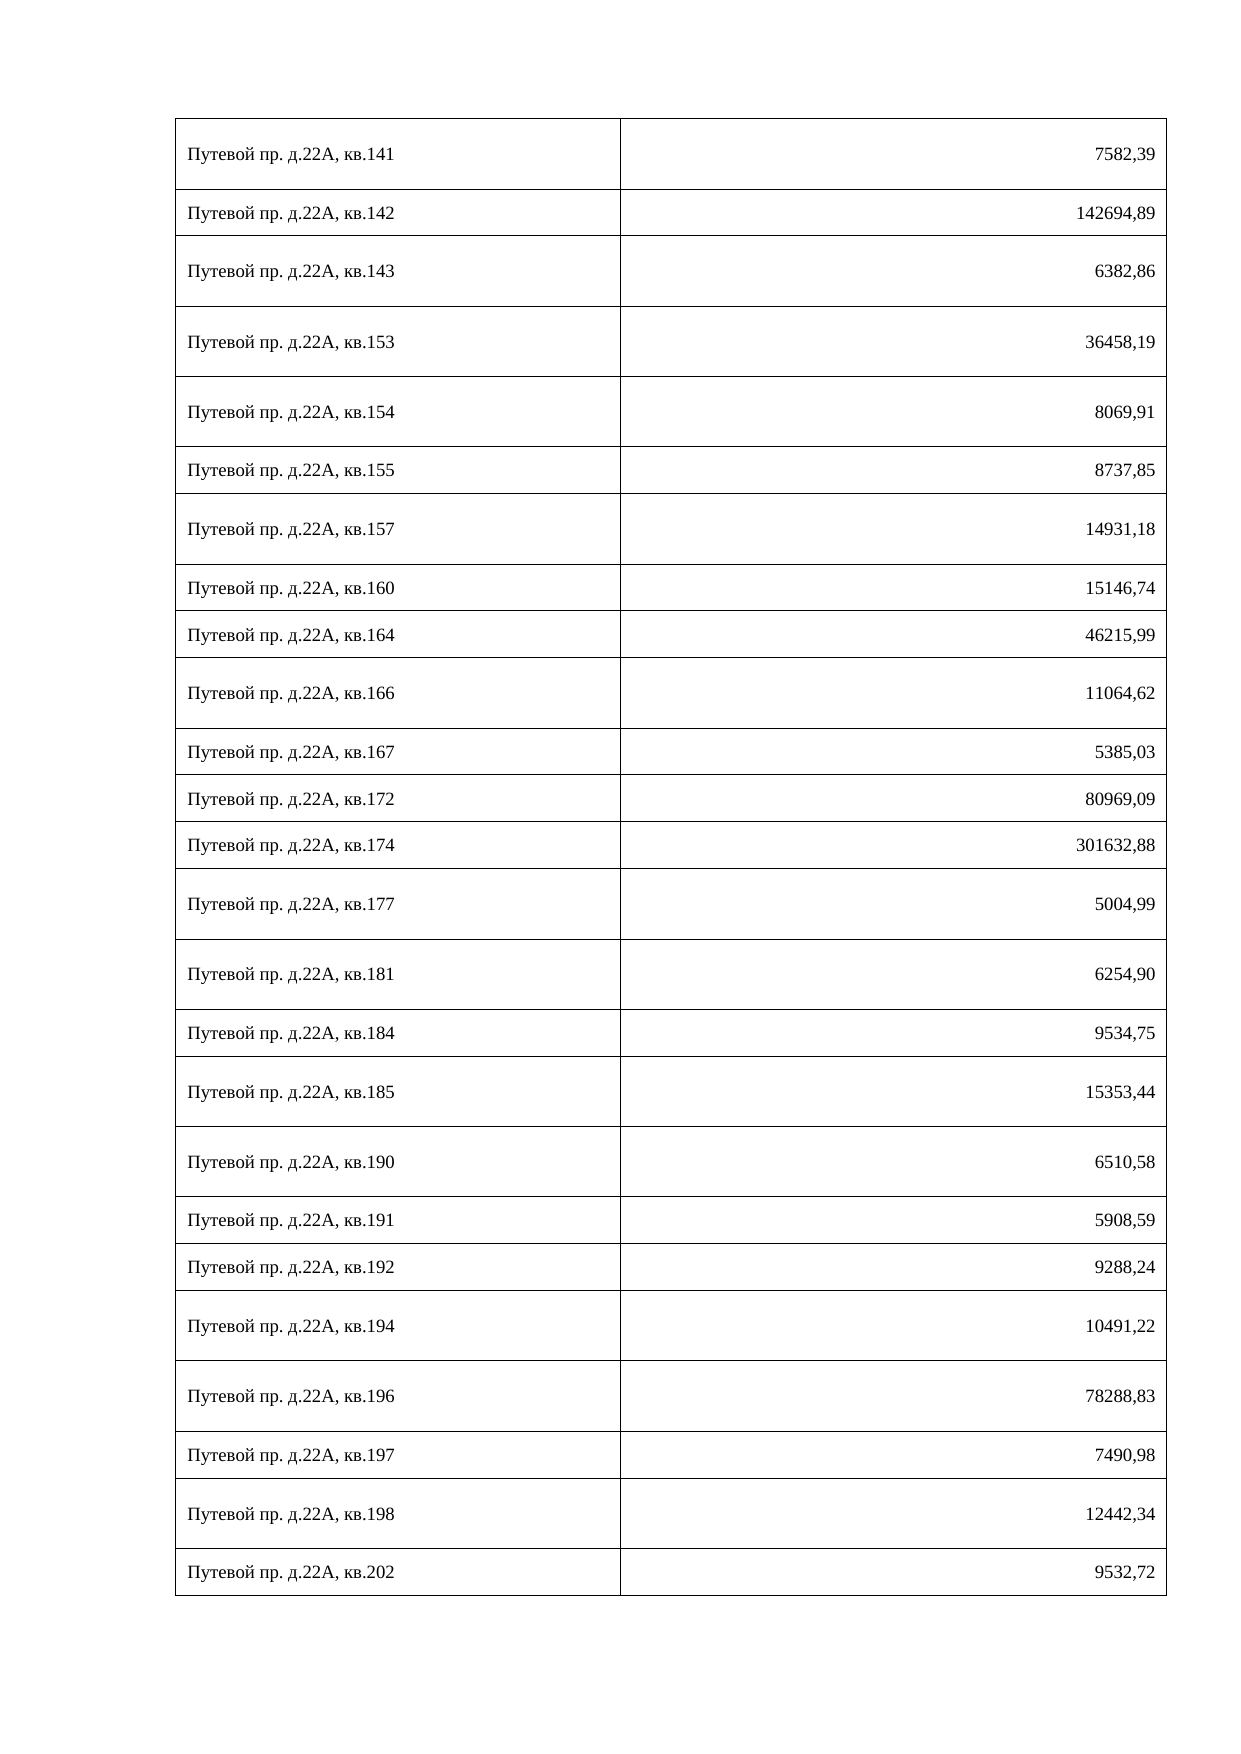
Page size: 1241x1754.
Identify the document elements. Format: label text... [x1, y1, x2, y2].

table_cell Путевой пр. д.22А, кв.167 [176, 729, 620, 774]
table_cell 301632,88 [621, 822, 1166, 868]
table_cell Путевой пр. д.22А, кв.160 [176, 565, 620, 610]
table_cell 36458,19 [621, 307, 1166, 376]
table_cell 15353,44 [621, 1057, 1166, 1126]
table_cell Путевой пр. д.22А, кв.174 [176, 822, 620, 868]
table_cell Путевой пр. д.22А, кв.177 [176, 869, 620, 938]
table_cell Путевой пр. д.22А, кв.194 [176, 1291, 620, 1360]
table_cell Путевой пр. д.22А, кв.157 [176, 494, 620, 563]
table_cell Путевой пр. д.22А, кв.143 [176, 236, 620, 306]
table_cell Путевой пр. д.22А, кв.192 [176, 1244, 620, 1290]
table_cell 10491,22 [621, 1291, 1166, 1360]
table_cell 7490,98 [621, 1432, 1166, 1477]
table_cell 5004,99 [621, 869, 1166, 938]
table_cell Путевой пр. д.22А, кв.141 [176, 119, 620, 188]
table_cell 6510,58 [621, 1127, 1166, 1196]
table_cell Путевой пр. д.22А, кв.164 [176, 611, 620, 657]
table_cell Путевой пр. д.22А, кв.197 [176, 1432, 620, 1477]
table_cell Путевой пр. д.22А, кв.190 [176, 1127, 620, 1196]
table_cell Путевой пр. д.22А, кв.202 [176, 1549, 620, 1595]
table_cell Путевой пр. д.22А, кв.198 [176, 1479, 620, 1548]
table_cell Путевой пр. д.22А, кв.196 [176, 1361, 620, 1431]
table_cell Путевой пр. д.22А, кв.172 [176, 775, 620, 821]
table_cell 9534,75 [621, 1010, 1166, 1056]
table_cell 46215,99 [621, 611, 1166, 657]
table_cell Путевой пр. д.22А, кв.191 [176, 1197, 620, 1243]
table_cell Путевой пр. д.22А, кв.166 [176, 658, 620, 727]
table_cell 9532,72 [621, 1549, 1166, 1595]
table_cell 78288,83 [621, 1361, 1166, 1431]
table_cell 7582,39 [621, 119, 1166, 188]
table_cell 8069,91 [621, 377, 1166, 446]
table_cell Путевой пр. д.22А, кв.181 [176, 940, 620, 1009]
table_cell 6382,86 [621, 236, 1166, 306]
table_cell 80969,09 [621, 775, 1166, 821]
table_cell 8737,85 [621, 447, 1166, 493]
table_cell Путевой пр. д.22А, кв.142 [176, 190, 620, 235]
table_cell 9288,24 [621, 1244, 1166, 1290]
table_cell Путевой пр. д.22А, кв.153 [176, 307, 620, 376]
table_cell Путевой пр. д.22А, кв.155 [176, 447, 620, 493]
table_cell 12442,34 [621, 1479, 1166, 1548]
table_cell 5385,03 [621, 729, 1166, 774]
table_cell 14931,18 [621, 494, 1166, 563]
table_cell 142694,89 [621, 190, 1166, 235]
table_cell 5908,59 [621, 1197, 1166, 1243]
table_cell Путевой пр. д.22А, кв.185 [176, 1057, 620, 1126]
table_cell Путевой пр. д.22А, кв.154 [176, 377, 620, 446]
table_cell 11064,62 [621, 658, 1166, 727]
table_cell Путевой пр. д.22А, кв.184 [176, 1010, 620, 1056]
table_cell 6254,90 [621, 940, 1166, 1009]
table_cell 15146,74 [621, 565, 1166, 610]
